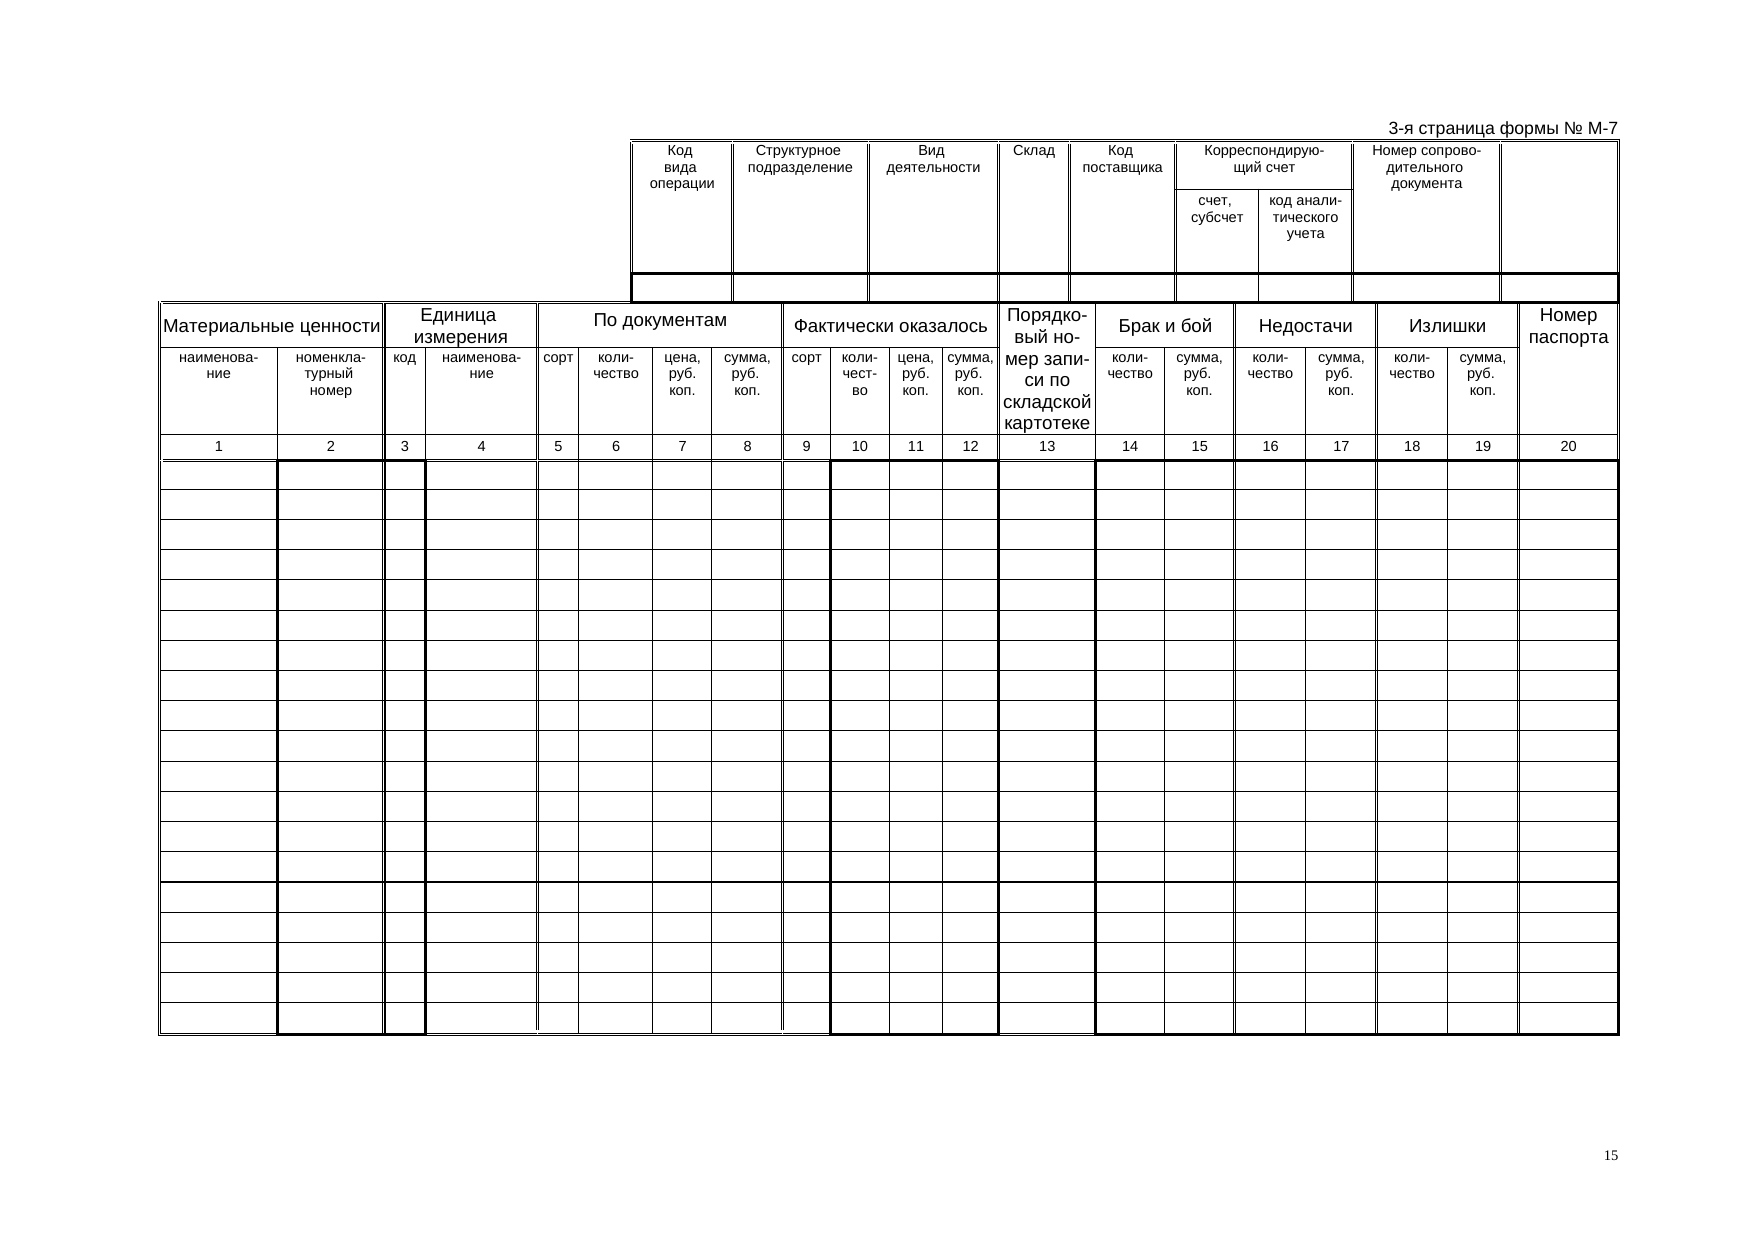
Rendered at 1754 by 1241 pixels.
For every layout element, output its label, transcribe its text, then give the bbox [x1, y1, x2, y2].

table_cell [1236, 1003, 1305, 1032]
table_cell [579, 641, 652, 670]
table_cell [161, 611, 276, 640]
table_cell 5 [539, 435, 578, 458]
table_cell [943, 462, 997, 489]
table_cell коли- чество [1096, 348, 1164, 433]
table_cell [1448, 973, 1517, 1002]
table_cell [890, 1003, 942, 1032]
table_cell [1306, 462, 1375, 489]
table_cell [386, 462, 424, 489]
table_cell [832, 580, 889, 609]
table_cell наименова- ние [426, 348, 536, 433]
table_cell [784, 580, 829, 609]
table_cell 15 [1165, 435, 1233, 458]
table_cell [1378, 671, 1447, 700]
table_cell [784, 973, 829, 1002]
table_cell коли- чество [1378, 348, 1447, 433]
table_cell [653, 731, 711, 761]
table_cell [832, 822, 889, 851]
table_cell [1306, 550, 1375, 579]
table_cell [1236, 973, 1305, 1002]
table_cell [943, 792, 997, 821]
table_cell [890, 883, 942, 912]
table_cell [1520, 822, 1617, 851]
table_cell [1236, 550, 1305, 579]
table_cell [1520, 580, 1617, 609]
table_cell [712, 883, 781, 912]
table_cell [386, 701, 424, 730]
table_cell [1097, 641, 1164, 670]
table_cell [1165, 611, 1233, 640]
table_cell Единица измерения [386, 304, 536, 347]
table_cell [539, 580, 578, 609]
table_cell [386, 883, 424, 912]
table_cell [427, 701, 536, 730]
table_cell [1165, 883, 1233, 912]
table_cell [1097, 973, 1164, 1002]
table_cell [1165, 701, 1233, 730]
table_cell [427, 671, 536, 700]
table_cell [1236, 462, 1305, 489]
table_cell [579, 1003, 652, 1032]
table_cell [1165, 762, 1233, 791]
table_cell [161, 1003, 276, 1032]
table_cell [832, 611, 889, 640]
table_cell [832, 462, 889, 489]
table_cell [1097, 490, 1164, 519]
table_cell [539, 943, 578, 972]
table_cell [653, 1003, 711, 1032]
table_cell [1097, 822, 1164, 851]
table_cell [784, 641, 829, 670]
table_cell [1097, 671, 1164, 700]
table_cell [1448, 701, 1517, 730]
table_cell [1097, 611, 1164, 640]
table_cell [1448, 641, 1517, 670]
table_cell сорт [784, 348, 830, 433]
table_cell [539, 762, 578, 791]
table_cell [1520, 520, 1617, 549]
table_cell [832, 913, 889, 942]
table_cell [1000, 943, 1094, 972]
table_cell 10 [831, 435, 889, 458]
table_cell 3 [386, 435, 425, 458]
table_cell [1502, 275, 1617, 301]
table_cell [1448, 822, 1517, 851]
table_cell [386, 611, 424, 640]
table_cell [161, 671, 276, 700]
table_cell [832, 671, 889, 700]
table_cell [890, 762, 942, 791]
table_cell [1165, 731, 1233, 761]
table_cell [653, 462, 711, 489]
table_cell [890, 973, 942, 1002]
table_cell [1000, 520, 1094, 549]
table_cell Порядковый номер записи по складской картотеке [1000, 304, 1095, 433]
table_cell [427, 520, 536, 549]
table_cell [1000, 762, 1094, 791]
table_cell [1520, 462, 1617, 489]
table_cell [427, 550, 536, 579]
table_cell цена, руб. коп. [890, 348, 942, 433]
table_cell [1000, 611, 1094, 640]
table_cell [386, 762, 424, 791]
table_cell [1000, 701, 1094, 730]
table_cell [427, 580, 536, 609]
table_cell [539, 462, 578, 489]
table_cell [784, 913, 829, 942]
table_cell [1236, 611, 1305, 640]
table_cell [1097, 1003, 1164, 1032]
table_cell [161, 943, 276, 972]
table_cell [279, 641, 382, 670]
table_cell [1448, 731, 1517, 761]
table_cell [386, 671, 424, 700]
table_cell [1000, 275, 1068, 301]
table_cell 20 [1520, 435, 1617, 458]
table_cell [1306, 1003, 1375, 1032]
table_cell [1378, 943, 1447, 972]
table_cell [1520, 852, 1617, 881]
table_cell [943, 641, 997, 670]
table_cell [1448, 943, 1517, 972]
table_cell [1236, 701, 1305, 730]
table_cell [1448, 852, 1517, 881]
table_cell [943, 671, 997, 700]
table_cell [1448, 490, 1517, 519]
table_cell [161, 459, 276, 489]
table_cell [579, 762, 652, 791]
table_cell [943, 852, 997, 881]
table_cell [1097, 580, 1164, 609]
table_cell [386, 792, 424, 821]
table_cell [539, 883, 578, 912]
table_cell [890, 671, 942, 700]
table_cell [539, 792, 578, 821]
table_cell [1448, 671, 1517, 700]
table_cell [539, 852, 578, 881]
table_cell [1000, 913, 1094, 942]
table_cell [579, 792, 652, 821]
table_cell [1306, 520, 1375, 549]
table_cell [653, 883, 711, 912]
table_cell [579, 550, 652, 579]
table_cell [1000, 671, 1094, 700]
table_cell [653, 943, 711, 972]
table_cell [832, 792, 889, 821]
table_cell [653, 520, 711, 549]
table_cell [386, 490, 424, 519]
table_cell [279, 792, 382, 821]
table_cell [943, 611, 997, 640]
table_cell [943, 490, 997, 519]
table_cell [1378, 762, 1447, 791]
table_cell [1378, 520, 1447, 549]
table_cell [1097, 731, 1164, 761]
table_cell коли- чество [579, 348, 652, 433]
table_cell [784, 731, 829, 761]
table_header Номер сопрово- дительного документа [1353, 142, 1500, 272]
table_cell [579, 520, 652, 549]
table_cell [1097, 550, 1164, 579]
table_cell [1097, 792, 1164, 821]
table_cell [161, 520, 276, 549]
table_cell [1520, 641, 1617, 670]
table_cell [784, 611, 829, 640]
table_header Склад [999, 142, 1069, 272]
table_cell Материальные ценности [160, 301, 384, 347]
table_cell [712, 490, 781, 519]
table_cell [1378, 883, 1447, 912]
table_cell [1000, 462, 1094, 489]
table_cell [1000, 883, 1094, 912]
table_cell [427, 490, 536, 519]
table_cell [1448, 792, 1517, 821]
table_cell По документам [539, 307, 781, 347]
table_cell [539, 731, 578, 761]
table_cell [1259, 275, 1351, 301]
table_cell [579, 580, 652, 609]
table_cell [1378, 913, 1447, 942]
table_cell [1097, 520, 1164, 549]
table_cell [1177, 275, 1258, 301]
table_cell [1236, 520, 1305, 549]
table_cell [832, 731, 889, 761]
table_cell [539, 913, 578, 942]
table_cell [1165, 550, 1233, 579]
table_cell [161, 762, 276, 791]
table_cell [712, 462, 781, 489]
table_cell [784, 822, 829, 851]
table_cell Фактически оказалось [784, 304, 997, 347]
table_cell [1236, 852, 1305, 881]
table_cell [784, 701, 829, 730]
table_cell [1236, 792, 1305, 821]
table_cell [1306, 792, 1375, 821]
table_cell [1378, 822, 1447, 851]
table_cell 4 [426, 435, 536, 458]
table_cell сумма, руб. коп. [1165, 348, 1233, 433]
table_cell [1520, 973, 1617, 1002]
table_cell [784, 883, 829, 912]
table_cell 19 [1448, 435, 1517, 458]
table_cell [653, 701, 711, 730]
table_cell 11 [890, 435, 942, 458]
table_cell [1236, 883, 1305, 912]
table_cell [1378, 1003, 1447, 1032]
table_cell [832, 490, 889, 519]
table_cell [784, 490, 829, 519]
table_cell [712, 943, 781, 972]
table_cell [1236, 731, 1305, 761]
table_header Структурное подразделение [732, 142, 868, 272]
table_cell Брак и бой [1096, 304, 1233, 347]
table_cell [653, 611, 711, 640]
table_cell сумма, руб. коп. [1448, 348, 1517, 433]
table_cell [1378, 701, 1447, 730]
table_cell [1097, 701, 1164, 730]
table_cell [784, 520, 829, 549]
table_cell [890, 943, 942, 972]
table_cell цена, руб. коп. [653, 348, 711, 433]
table_cell [386, 973, 424, 1002]
table_cell [890, 852, 942, 881]
table_cell [161, 852, 276, 881]
table_cell [539, 550, 578, 579]
table_cell [1165, 641, 1233, 670]
table_cell [386, 580, 424, 609]
table_cell [1000, 641, 1094, 670]
table_cell [1165, 822, 1233, 851]
table_cell [943, 973, 997, 1002]
table_cell [1000, 490, 1094, 519]
table_cell [579, 490, 652, 519]
table_header Код поставщика [1069, 140, 1176, 272]
table_cell [1000, 550, 1094, 579]
table_cell [1306, 762, 1375, 791]
table_cell [279, 731, 382, 761]
table_cell [161, 913, 276, 942]
table_cell [712, 762, 781, 791]
table_cell [386, 550, 424, 579]
table_cell [1306, 822, 1375, 851]
table_cell [1448, 611, 1517, 640]
table_cell [279, 973, 382, 1002]
table_cell [1378, 611, 1447, 640]
table_cell [653, 913, 711, 942]
table_cell [1520, 883, 1617, 912]
table_cell [943, 822, 997, 851]
table_cell [1097, 943, 1164, 972]
table_cell [1306, 943, 1375, 972]
table_cell [784, 550, 829, 579]
table_cell [890, 701, 942, 730]
table_cell [427, 641, 536, 670]
table_cell Номер паспорта [1520, 304, 1617, 433]
table_cell [943, 1003, 997, 1032]
table_cell [712, 611, 781, 640]
table_cell [943, 520, 997, 549]
table_header Корреспондирую- щий счет [1176, 140, 1353, 188]
table_cell [1378, 580, 1447, 609]
table_cell [653, 762, 711, 791]
table_cell 16 [1236, 435, 1305, 458]
table_cell [279, 852, 382, 881]
table_cell сумма, руб. коп. [1306, 348, 1375, 433]
table_cell [1378, 490, 1447, 519]
table_cell [832, 973, 889, 1002]
table_cell наименова- ние [161, 348, 277, 433]
table_cell [1520, 731, 1617, 761]
table_cell [712, 550, 781, 579]
table_cell [1165, 520, 1233, 549]
table_cell [712, 520, 781, 549]
table_cell [1000, 580, 1094, 609]
table_cell [386, 913, 424, 942]
table_cell [1520, 913, 1617, 942]
table_cell [279, 822, 382, 851]
table_cell [1236, 641, 1305, 670]
table_cell [1520, 550, 1617, 579]
table_cell [279, 671, 382, 700]
table_cell [943, 731, 997, 761]
table_cell [712, 580, 781, 609]
table_cell [386, 822, 424, 851]
table_cell [1236, 671, 1305, 700]
table_cell [1306, 731, 1375, 761]
table_cell сорт [539, 348, 578, 433]
table_cell [1000, 852, 1094, 881]
table_cell [161, 580, 276, 609]
table_cell [1236, 913, 1305, 942]
table_cell [161, 973, 276, 1002]
table_cell [890, 520, 942, 549]
table_cell [579, 701, 652, 730]
table_cell [1520, 611, 1617, 640]
table_cell [890, 822, 942, 851]
table_cell [427, 792, 536, 821]
table_header Вид деятельности [868, 142, 998, 272]
table_cell [712, 913, 781, 942]
table_cell [1306, 913, 1375, 942]
table_cell [712, 701, 781, 730]
table_cell [1165, 671, 1233, 700]
table_cell [1378, 550, 1447, 579]
table_cell [1000, 731, 1094, 761]
table_cell [890, 580, 942, 609]
table_cell [539, 822, 578, 851]
table_cell [890, 550, 942, 579]
table_cell 7 [653, 435, 711, 458]
table_cell [1236, 580, 1305, 609]
table_cell [1448, 462, 1517, 489]
table_cell 9 [784, 435, 830, 458]
table_cell [1236, 822, 1305, 851]
table_cell [712, 1003, 783, 1032]
table_cell [1165, 1003, 1233, 1032]
table_cell [161, 550, 276, 579]
table_cell [1165, 973, 1233, 1002]
table_cell [427, 973, 536, 1002]
table_cell сумма, руб. коп. [712, 348, 781, 433]
table_cell [161, 731, 276, 761]
table_cell [712, 852, 781, 881]
table_cell [427, 943, 536, 972]
table_cell [734, 275, 867, 301]
table_cell [1448, 762, 1517, 791]
table_cell [386, 852, 424, 881]
table_cell [427, 883, 536, 912]
table_cell номенкла- турный номер [278, 348, 382, 433]
table_cell [890, 611, 942, 640]
table_cell [579, 943, 652, 972]
table_cell [1000, 792, 1094, 821]
table_cell [279, 550, 382, 579]
table_cell [279, 1003, 382, 1032]
table_cell [1097, 883, 1164, 912]
table_cell [1000, 973, 1094, 1002]
table_cell 12 [943, 435, 997, 458]
table_cell [1165, 913, 1233, 942]
table_cell [1097, 462, 1164, 489]
table_cell [1448, 580, 1517, 609]
table_cell [1165, 852, 1233, 881]
table_cell [653, 490, 711, 519]
table_cell [712, 792, 781, 821]
table_cell количест- во [831, 348, 889, 433]
table_cell [279, 611, 382, 640]
table_cell [943, 883, 997, 912]
table_cell 1 [161, 435, 277, 458]
table_cell [943, 762, 997, 791]
table_cell [890, 490, 942, 519]
table_cell [579, 611, 652, 640]
table_cell [279, 580, 382, 609]
table_cell 14 [1096, 435, 1164, 458]
table_cell [579, 822, 652, 851]
table_cell [1378, 731, 1447, 761]
table_cell [832, 883, 889, 912]
table_cell сумма, руб. коп. [943, 348, 997, 433]
table_cell [1448, 550, 1517, 579]
table_cell [579, 913, 652, 942]
table_cell 2 [278, 435, 382, 458]
table_cell [784, 852, 829, 881]
table_cell [712, 671, 781, 700]
table_cell [539, 490, 578, 519]
table_cell [783, 1003, 829, 1032]
table_cell [427, 822, 536, 851]
table_cell [1165, 943, 1233, 972]
table_cell [832, 701, 889, 730]
table_cell [832, 852, 889, 881]
table_cell [1097, 852, 1164, 881]
table_cell [1520, 671, 1617, 700]
table_cell [279, 520, 382, 549]
table_cell [653, 671, 711, 700]
table_header [1500, 142, 1617, 272]
table_cell 13 [1000, 435, 1095, 458]
table_cell [1306, 490, 1375, 519]
table_cell [1097, 762, 1164, 791]
table_cell счет, субсчет [1177, 190, 1258, 272]
table_cell [784, 943, 829, 972]
table_cell [943, 913, 997, 942]
table_cell [1165, 490, 1233, 519]
table_cell [1520, 792, 1617, 821]
table_cell [161, 883, 276, 912]
table_cell [579, 731, 652, 761]
table_cell [161, 792, 276, 821]
table_cell [943, 701, 997, 730]
table_cell [1097, 913, 1164, 942]
table_cell [1448, 913, 1517, 942]
table_cell [832, 1003, 889, 1032]
table_cell [943, 943, 997, 972]
table_cell [427, 731, 536, 761]
table_cell [890, 462, 942, 489]
table_cell [712, 731, 781, 761]
table_cell [1000, 1003, 1094, 1032]
table_cell [1236, 762, 1305, 791]
table_cell [1354, 275, 1499, 301]
table_cell [1306, 611, 1375, 640]
table_cell [1378, 973, 1447, 1002]
table_cell [539, 641, 578, 670]
table_cell [427, 913, 536, 942]
table_cell [279, 943, 382, 972]
table_cell [427, 852, 536, 881]
table_cell [890, 731, 942, 761]
table_cell [1378, 641, 1447, 670]
table_cell [1378, 852, 1447, 881]
table_cell [386, 731, 424, 761]
table_cell коли- чество [1236, 348, 1305, 433]
table_cell [1448, 883, 1517, 912]
table_cell [1306, 671, 1375, 700]
table_cell [1000, 822, 1094, 851]
table_cell [784, 792, 829, 821]
table_cell [579, 973, 652, 1002]
table_cell [712, 973, 781, 1002]
table_cell [1306, 580, 1375, 609]
table_cell [279, 701, 382, 730]
table_cell [890, 792, 942, 821]
table_cell [1306, 641, 1375, 670]
table_cell [1520, 943, 1617, 972]
table_cell [1520, 762, 1617, 791]
table_cell [870, 275, 997, 301]
table_cell 17 [1306, 435, 1375, 458]
table_cell [539, 611, 578, 640]
table_cell [832, 641, 889, 670]
table_cell [653, 792, 711, 821]
table_cell [1520, 701, 1617, 730]
table_cell [712, 641, 781, 670]
table_cell [579, 462, 652, 489]
table_cell [784, 762, 829, 791]
table_cell [1306, 852, 1375, 881]
table_cell [1306, 701, 1375, 730]
table_cell [539, 520, 578, 549]
table_cell 18 [1378, 435, 1447, 458]
table_cell [653, 550, 711, 579]
table_cell [712, 822, 781, 851]
table_cell [1165, 580, 1233, 609]
table_cell [943, 580, 997, 609]
table_cell [1378, 792, 1447, 821]
table_cell [386, 1003, 424, 1032]
table_cell [279, 913, 382, 942]
table_cell [633, 275, 731, 301]
table_header Код вида операции [632, 142, 732, 272]
table_cell [943, 550, 997, 579]
table_cell [539, 973, 578, 1002]
table_cell [1165, 792, 1233, 821]
table_cell 6 [579, 435, 652, 458]
table_cell 8 [712, 435, 781, 458]
table_cell [784, 671, 829, 700]
table_cell [1306, 883, 1375, 912]
table_cell [1236, 490, 1305, 519]
table_cell [579, 883, 652, 912]
table_cell [832, 520, 889, 549]
table_cell [1378, 462, 1447, 489]
table_cell [427, 1003, 537, 1032]
table_cell [161, 701, 276, 730]
table_cell [653, 852, 711, 881]
table_cell [427, 611, 536, 640]
table_cell [161, 641, 276, 670]
table_cell [832, 550, 889, 579]
table_cell [653, 580, 711, 609]
table_cell [279, 462, 382, 489]
table_cell Недостачи [1236, 304, 1375, 347]
table_cell код [386, 348, 425, 433]
table_cell [890, 641, 942, 670]
table_cell [279, 490, 382, 519]
table_cell [539, 701, 578, 730]
table_cell [279, 883, 382, 912]
table_cell [386, 641, 424, 670]
table_cell [161, 490, 276, 519]
table_cell [427, 762, 536, 791]
table_cell [279, 762, 382, 791]
table_cell [539, 671, 578, 700]
table_cell [386, 520, 424, 549]
table_cell [161, 822, 276, 851]
table_cell [653, 973, 711, 1002]
table_cell [427, 462, 536, 489]
table_cell [653, 822, 711, 851]
table_cell [890, 913, 942, 942]
table_cell [784, 462, 829, 489]
table_cell [1306, 973, 1375, 1002]
table_cell [579, 852, 652, 881]
table_cell [538, 1003, 578, 1032]
table_cell код анали- тического учета [1259, 190, 1351, 272]
table_cell [579, 671, 652, 700]
table_cell Излишки [1378, 304, 1517, 347]
table_cell [832, 762, 889, 791]
table_cell [832, 943, 889, 972]
table_cell [653, 641, 711, 670]
table_cell [1520, 490, 1617, 519]
table_cell [1071, 275, 1174, 301]
table_cell [1236, 943, 1305, 972]
text 3-я страница формы № М-7 [159, 118, 1618, 138]
table_cell [1165, 462, 1233, 489]
table_cell [386, 943, 424, 972]
table_cell [1448, 1003, 1517, 1032]
table_cell [1448, 520, 1517, 549]
table_cell [1520, 1003, 1617, 1032]
